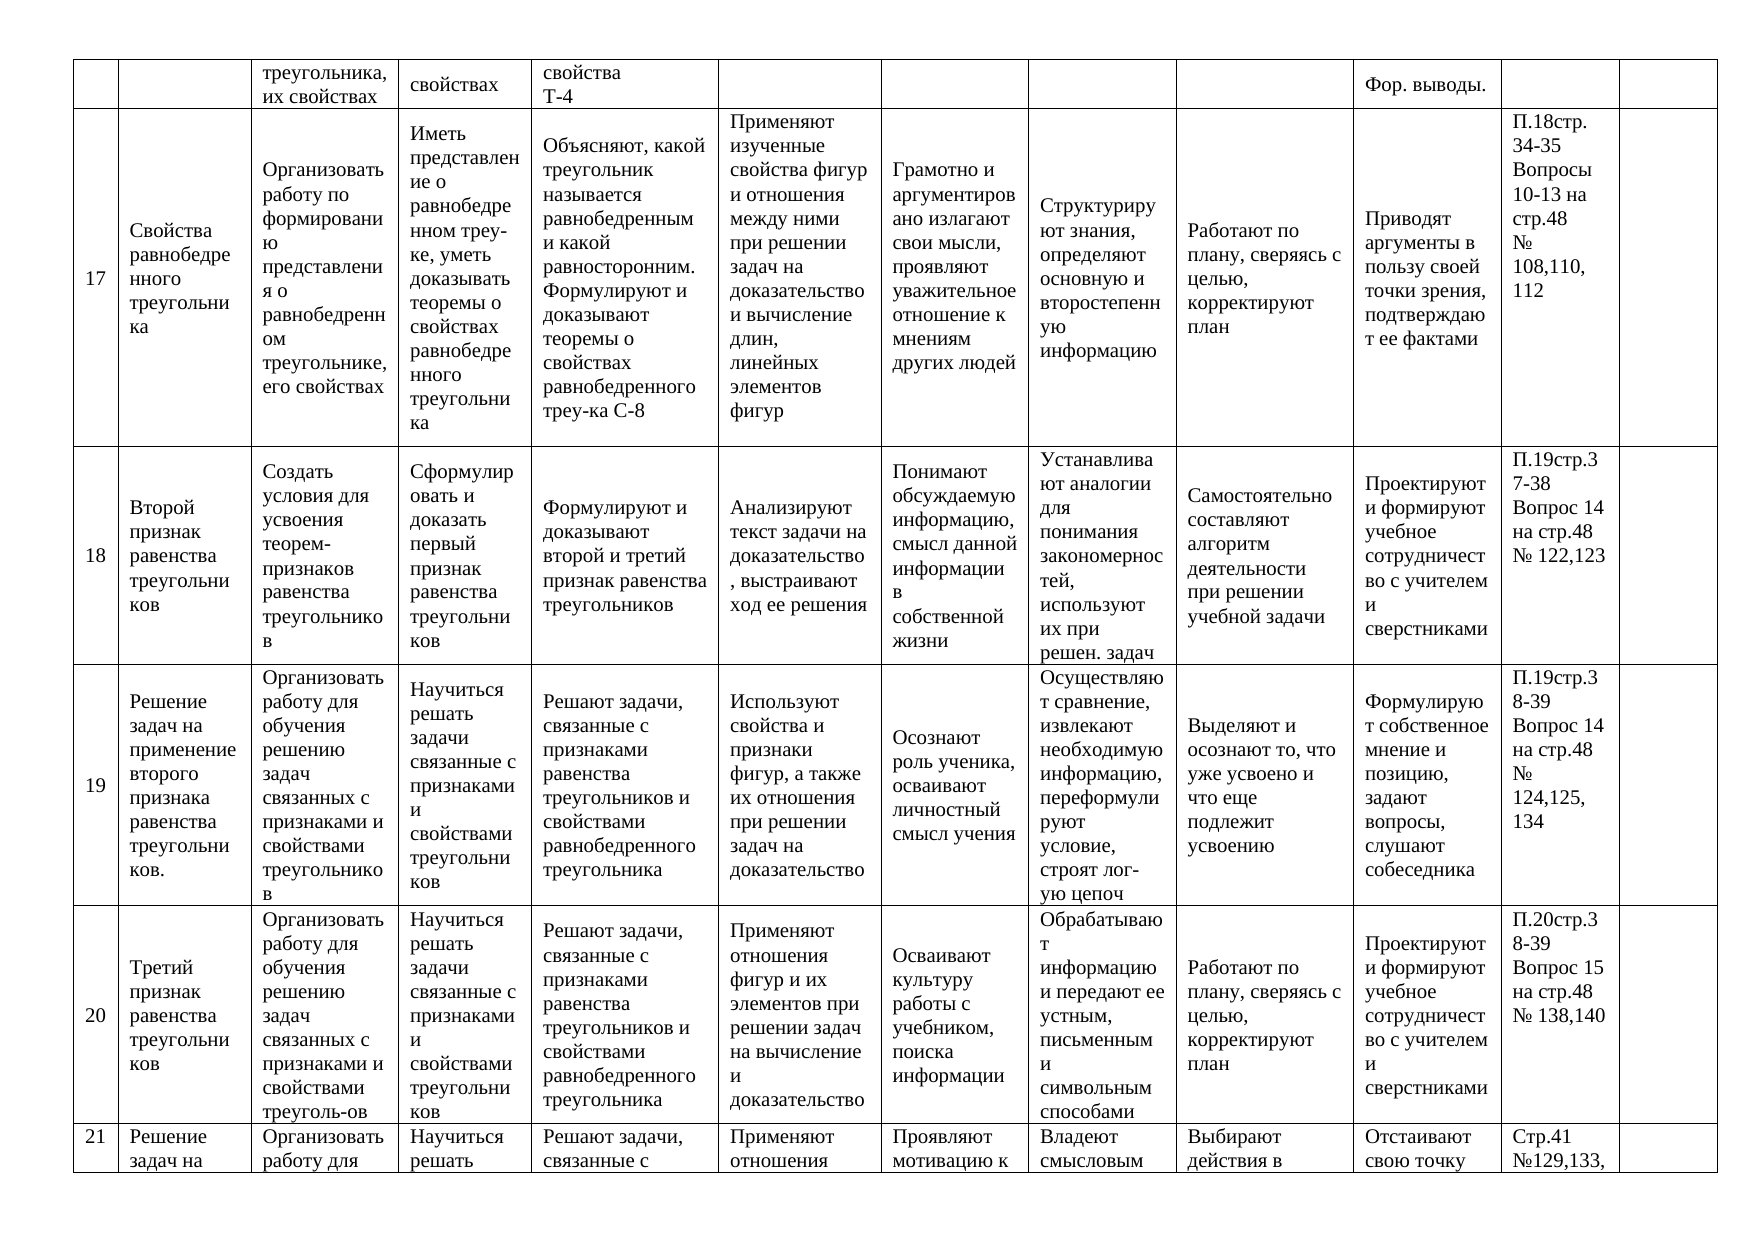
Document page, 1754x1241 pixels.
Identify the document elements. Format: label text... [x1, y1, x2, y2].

table_cell П.19стр.38-39 Вопрос 14 на стр.48 № 124,125, 134 [1502, 665, 1619, 905]
table_cell Работают по плану, сверяясь с целью, корректируют план [1177, 906, 1353, 1123]
table_cell Решают задачи, связанные с признаками равенства треугольников и свойствами равнобедренного треугольника [532, 906, 718, 1123]
table_cell Научиться решать задачи связанные с признаками и свойствами треугольников [399, 906, 531, 1123]
table_cell [1620, 1124, 1717, 1172]
table_cell Грамотно и аргументировано излагают свои мысли, проявляют уважительное отношение к мнениям других людей [882, 109, 1028, 446]
table_cell [1620, 447, 1717, 664]
table_cell Структурируют знания, определяют основную и второстепенную информацию [1029, 109, 1176, 446]
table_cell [1354, 1124, 1501, 1172]
table_cell 18 [74, 447, 118, 664]
table_cell 19 [74, 665, 118, 905]
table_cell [252, 60, 398, 108]
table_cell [252, 1124, 398, 1172]
table_cell [1620, 109, 1717, 446]
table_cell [719, 60, 881, 108]
table_cell Устанавливают аналогии для понимания закономерностей, используют их при решен. задач [1029, 447, 1176, 664]
table_cell Решение задач на применение второго признака равенства треугольников. [119, 665, 251, 905]
table_cell Научиться решать задачи связанные с признаками и свойствами треугольников [399, 665, 531, 905]
table_cell Решают задачи, связанные с признаками равенства треугольников и свойствами равнобедренного треугольника [532, 665, 718, 905]
table_cell Применяют отношения фигур и их элементов при решении задач на вычисление и доказательство [719, 906, 881, 1123]
table_cell [1620, 665, 1717, 905]
table_cell Применяют изученные свойства фигур и отношения между ними при решении задач на доказательство и вычисление длин, линейных элементов фигур [719, 109, 881, 446]
table_cell Объясняют, какой треугольник называется равнобедренным и какой равносторонним. Формулируют и доказывают теоремы о свойствах равнобедренного треу-ка С-8 [532, 109, 718, 446]
table_cell Свойства равнобедренного треугольника [119, 109, 251, 446]
table_cell Создать условия для усвоения теорем-признаков равенства треугольников [252, 447, 398, 664]
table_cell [119, 60, 251, 108]
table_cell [1177, 1124, 1353, 1172]
table_cell [1620, 906, 1717, 1123]
table_cell Самостоятельно составляют алгоритм деятельности при решении учебной задачи [1177, 447, 1353, 664]
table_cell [719, 1124, 881, 1172]
table_cell 16 [74, 60, 118, 108]
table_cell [1354, 60, 1501, 108]
table_cell Обрабатывают информацию и передают ее устным, письменным и символьным способами [1029, 906, 1176, 1123]
table_cell Работают по плану, сверяясь с целью, корректируют план [1177, 109, 1353, 446]
table_cell Формулируют собственное мнение и позицию, задают вопросы, слушают собеседника [1354, 665, 1501, 905]
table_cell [399, 60, 531, 108]
table_cell Формулируют и доказывают второй и третий признак равенства треугольников [532, 447, 718, 664]
table_cell Приводят аргументы в пользу своей точки зрения, подтверждают ее фактами [1354, 109, 1501, 446]
table_cell П.18стр. 34-35 Вопросы 10-13 на стр.48 № 108,110, 112 [1502, 109, 1619, 446]
table_cell Иметь представление о равнобедренном треу-ке, уметь доказывать теоремы о свойствах равнобедренного треугольника [399, 109, 531, 446]
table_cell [1502, 60, 1619, 108]
table_cell 17 [74, 109, 118, 446]
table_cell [882, 1124, 1028, 1172]
table_cell Проектируют и формируют учебное сотрудничество с учителем и сверстниками [1354, 906, 1501, 1123]
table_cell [1177, 60, 1353, 108]
table_cell 20 [74, 906, 118, 1123]
table_cell Третий признак равенства треугольников [119, 906, 251, 1123]
table_cell 21 [74, 1124, 118, 1172]
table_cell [1502, 1124, 1619, 1172]
table_cell [1620, 60, 1717, 108]
table_cell Используют свойства и признаки фигур, а также их отношения при решении задач на доказательство [719, 665, 881, 905]
table_cell Второй признак равенства треугольников [119, 447, 251, 664]
table_cell Понимают обсуждаемую информацию, смысл данной информации в собственной жизни [882, 447, 1028, 664]
table_cell Осуществляют сравнение, извлекают необходимую информацию, переформулируют условие, строят лог-ую цепоч [1029, 665, 1176, 905]
table_cell П.19стр.37-38 Вопрос 14 на стр.48 № 122,123 [1502, 447, 1619, 664]
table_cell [1029, 1124, 1176, 1172]
table_cell Организовать работу для обучения решению задач связанных с признаками и свойствами треуголь-ов [252, 906, 398, 1123]
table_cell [532, 60, 718, 108]
table_cell Сформулировать и доказать первый признак равенства треугольников [399, 447, 531, 664]
table_cell Анализируют текст задачи на доказательство, выстраивают ход ее решения [719, 447, 881, 664]
table_cell Проектируют и формируют учебное сотрудничество с учителем и сверстниками [1354, 447, 1501, 664]
table_cell Выделяют и осознают то, что уже усвоено и что еще подлежит усвоению [1177, 665, 1353, 905]
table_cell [532, 1124, 718, 1172]
table_cell П.20стр.38-39 Вопрос 15 на стр.48 № 138,140 [1502, 906, 1619, 1123]
table_cell Организовать работу для обучения решению задач связанных с признаками и свойствами треугольников [252, 665, 398, 905]
table_cell Осваивают культуру работы с учебником, поиска информации [882, 906, 1028, 1123]
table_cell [119, 1124, 251, 1172]
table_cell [882, 60, 1028, 108]
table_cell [399, 1124, 531, 1172]
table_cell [1029, 60, 1176, 108]
table_cell Осознают роль ученика, осваивают личностный смысл учения [882, 665, 1028, 905]
table_cell Организовать работу по формированию представления о равнобедренном треугольнике, его свойствах [252, 109, 398, 446]
